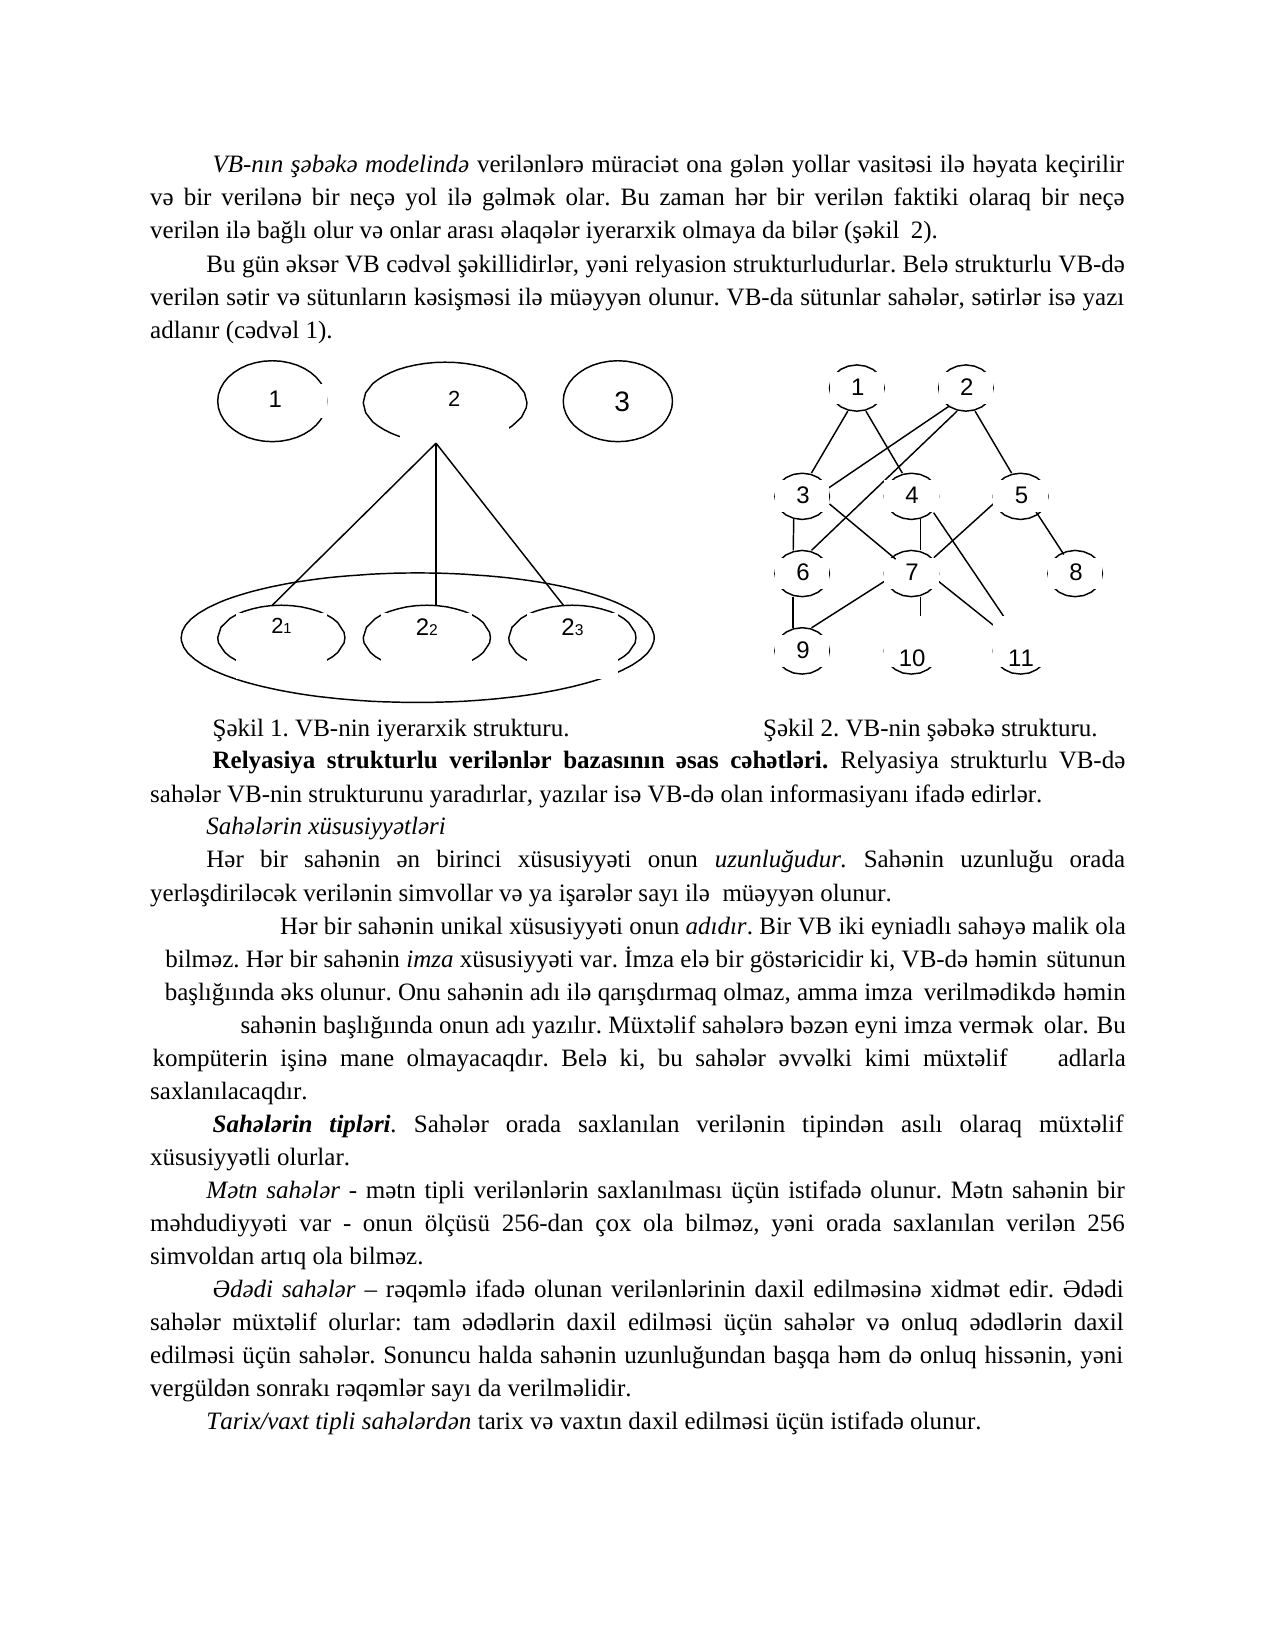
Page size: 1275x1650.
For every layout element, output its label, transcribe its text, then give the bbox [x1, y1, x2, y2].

text Sahələrin tipləri. Sahələr orada saxlanılan verilənin tipindən asılı olaraq müxtəlif xüsusiyyətli olurlar. [150, 1109, 1125, 1171]
text Mətn sahələr - mətn tipli verilənlərin saxlanılması üçün istifadə olunur. Mətn sahənin bir məhdudiyyəti var - onun ölçüsü 256-dan çox ola bilməz, yəni orada saxlanılan verilən 256 simvoldan artıq ola bilməz. [150, 1175, 1126, 1270]
text Tarix/vaxt tipli sahələrdən tarix və vaxtın daxil edilməsi üçün istifadə olunur. [206, 1406, 1137, 1435]
text Ədədi sahələr – rəqəmlə ifadə olunan verilənlərinin daxil edilməsinə xidmət edir. Ədədi sahələr müxtəlif olurlar: tam ədədlərin daxil edilməsi üçün sahələr və onluq ədədlərin daxil edilməsi üçün sahələr. Sonuncu halda sahənin uzunluğundan başqa həm də onluq hissənin, yəni vergüldən sonrakı rəqəmlər sayı da verilməlidir. [150, 1274, 1125, 1402]
text VB-nın şəbəkə modelində verilənlərə müraciət ona gələn yollar vasitəsi ilə həyata keçirilir və bir verilənə bir neçə yol ilə gəlmək olar. Bu zaman hər bir verilən faktiki olaraq bir neçə verilən ilə bağlı olur və onlar arası əlaqələr iyerarxik olmaya da bilər (şəkil 2). [150, 149, 1125, 244]
text Relyasiya strukturlu verilənlər bazasının əsas cəhətləri. Relyasiya strukturlu VB-də sahələr VB-nin strukturunu yaradırlar, yazılar isə VB-də olan informasiyanı ifadə edirlər. [150, 746, 1125, 807]
text Bu gün əksər VB cədvəl şəkillidirlər, yəni relyasion strukturludurlar. Belə strukturlu VB-də verilən sətir və sütunların kəsişməsi ilə müəyyən olunur. VB-da sütunlar sahələr, sətirlər isə yazı adlanır (cədvəl 1). [150, 249, 1126, 343]
text saxlanılacaqdır. [150, 1076, 1137, 1105]
text Hər bir sahənin unikal xüsusiyyəti onun adıdır. Bir VB iki eyniadlı sahəyə malik ola bilməz. Hər bir sahənin imza xüsusiyyəti var. İmza elə bir göstəricidir ki, VB-də həmin sütunun başlığıında əks olunur. Onu sahənin adı ilə qarışdırmaq olmaz, amma imza verilmədikdə həmin sahənin başlığıında onun adı yazılır. Müxtəlif sahələrə bəzən eyni imza vermək olar. Bu kompüterin işinə mane olmayacaqdır. Belə ki, bu sahələr əvvəlki kimi müxtəlif adlarla [150, 911, 1126, 1072]
text Şəkil 1. VB-nin iyerarxik strukturu. Şəkil 2. VB-nin şəbəkə strukturu. [212, 353, 1137, 741]
text Sahələrin xüsusiyyətləri [206, 812, 1137, 840]
text Hər bir sahənin ən birinci xüsusiyyəti onun uzunluğudur. Sahənin uzunluğu orada yerləşdiriləcək verilənin simvollar və ya işarələr sayı ilə müəyyən olunur. [150, 844, 1125, 906]
